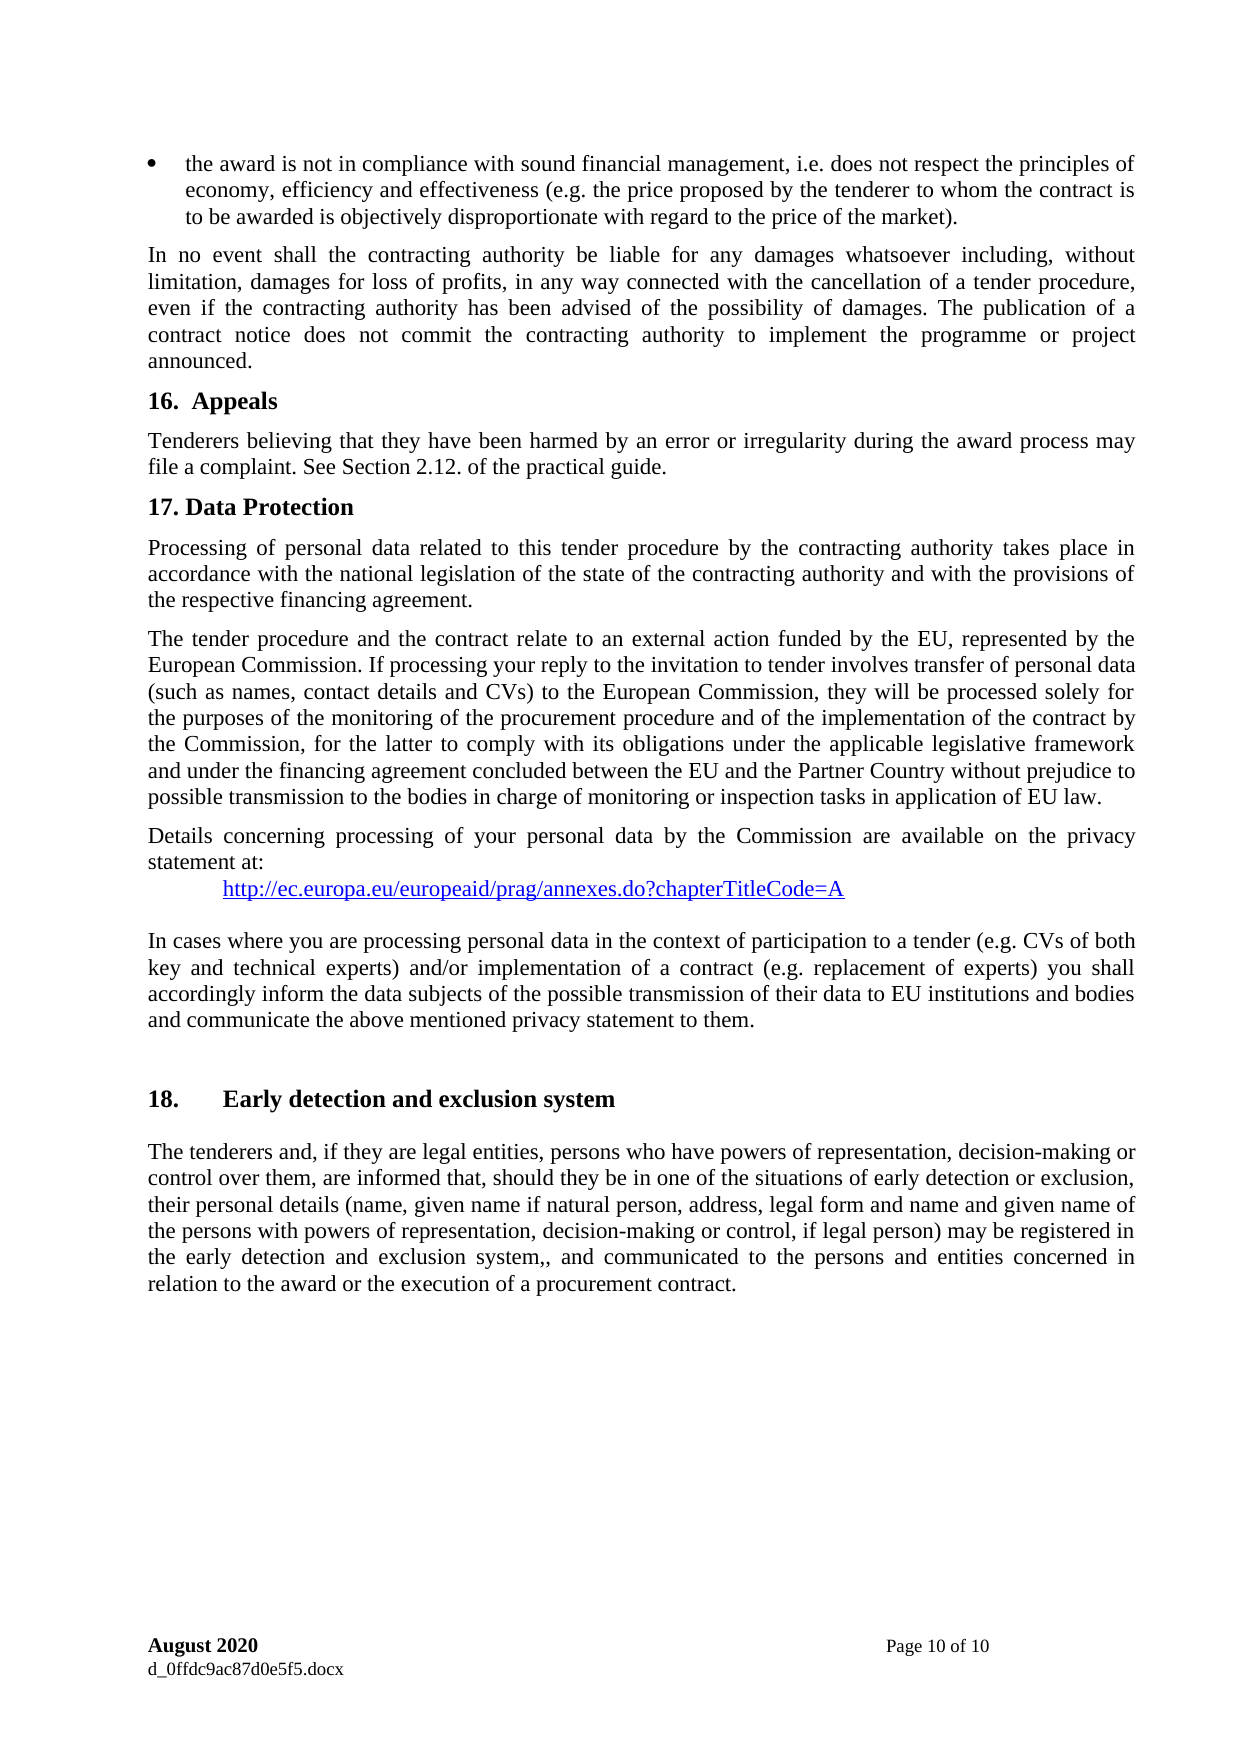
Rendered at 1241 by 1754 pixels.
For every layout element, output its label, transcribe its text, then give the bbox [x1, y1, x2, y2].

text 18. Early detection and exclusion system [148, 1084, 1137, 1113]
text Details concerning processing of your personal data by the Commission are available on the privacy statement at: [148, 822, 1137, 875]
text In no event shall the contracting authority be liable for any damages whatsoever including, without limitation, damages for loss of profits, in any way connected with the cancellation of a tender procedure, even if the contracting authority has been advised of the possibility of damages. The publication of a contract notice does not commit the contracting authority to implement the programme or project announced. [148, 242, 1137, 373]
list Appeals [148, 386, 1137, 414]
text http://ec.europa.eu/europeaid/prag/annexes.do?chapterTitleCode=A [223, 875, 1137, 901]
text Processing of personal data related to this tender procedure by the contracting authority takes place in accordance with the national legislation of the state of the contracting authority and with the provisions of the respective financing agreement. [148, 533, 1137, 613]
text The tender procedure and the contract relate to an external action funded by the EU, represented by the European Commission. If processing your reply to the invitation to tender involves transfer of personal data (such as names, contact details and CVs) to the European Commission, they will be processed solely for the purposes of the monitoring of the procurement procedure and of the implementation of the contract by the Commission, for the latter to comply with its obligations under the applicable legislative framework and under the financing agreement concluded between the EU and the Partner Country without prejudice to possible transmission to the bodies in charge of monitoring or inspection tasks in application of EU law. [148, 625, 1137, 809]
text In cases where you are processing personal data in the context of participation to a tender (e.g. CVs of both key and technical experts) and/or implementation of a contract (e.g. replacement of experts) you shall accordingly inform the data subjects of the possible transmission of their data to EU institutions and bodies and communicate the above mentioned privacy statement to them. [148, 927, 1137, 1033]
text Tenderers believing that they have been harmed by an error or irregularity during the award process may file a complaint. See Section 2.12. of the practical guide. [148, 427, 1137, 480]
list the award is not in compliance with sound financial management, i.e. does not respect the principles of economy, efficiency and effectiveness (e.g. the price proposed by the tenderer to whom the contract is to be awarded is objectively disproportionate with regard to the price of the market). [148, 150, 1137, 229]
text The tenderers and, if they are legal entities, persons who have powers of representation, decision-making or control over them, are informed that, should they be in one of the situations of early detection or exclusion, their personal details (name, given name if natural person, address, legal form and name and given name of the persons with powers of representation, decision-making or control, if legal person) may be registered in the early detection and exclusion system,, and communicated to the persons and entities concerned in relation to the award or the execution of a procurement contract. [148, 1138, 1137, 1296]
text 17. Data Protection [148, 492, 1137, 521]
